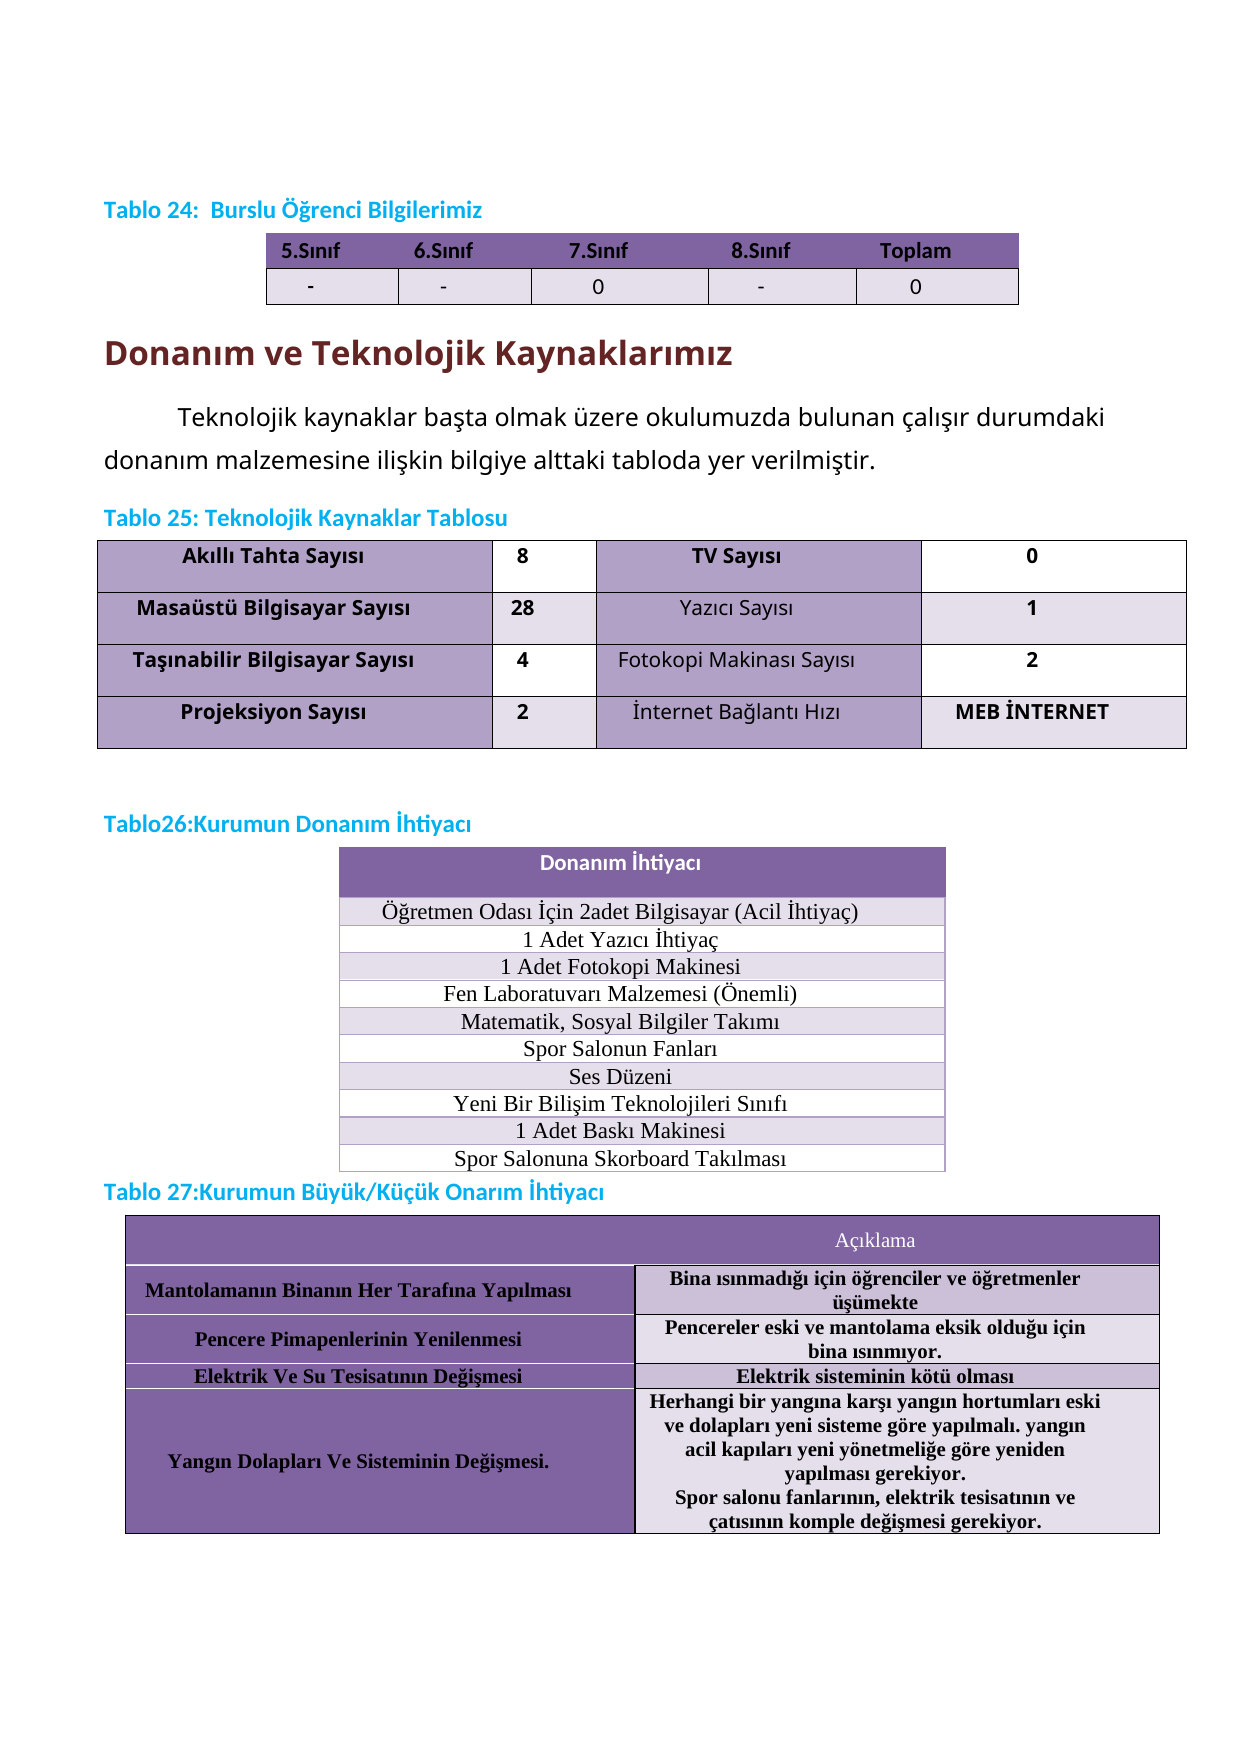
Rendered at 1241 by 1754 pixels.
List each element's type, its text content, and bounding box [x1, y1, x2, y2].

table_cell 0 [532, 269, 708, 304]
table_cell 1 [922, 593, 1186, 644]
table_cell Pencere Pimapenlerinin Yenilenmesi [126, 1315, 634, 1363]
table_cell 4 [493, 645, 596, 696]
table_cell 28 [493, 593, 596, 644]
table_cell Spor Salonun Fanları [340, 1035, 944, 1062]
subtitle Tablo 24: Burslu Öğrenci Bilgilerimiz [103, 194, 1137, 225]
table_cell Yazıcı Sayısı [597, 593, 921, 644]
table_cell - [399, 269, 531, 304]
table_header 8.Sınıf [709, 234, 856, 268]
table_header Donanım İhtiyacı [340, 848, 944, 897]
table_header 5.Sınıf [267, 234, 398, 268]
table_cell 1 Adet Yazıcı İhtiyaç [340, 926, 944, 952]
table_header Akıllı Tahta Sayısı [98, 541, 492, 592]
table_cell Taşınabilir Bilgisayar Sayısı [98, 645, 492, 696]
table_cell 0 [857, 269, 1018, 304]
table_header 0 [922, 541, 1186, 592]
table_header Toplam [857, 234, 1018, 268]
table_cell - [709, 269, 856, 304]
table_cell Mantolamanın Binanın Her Tarafına Yapılması [126, 1266, 634, 1314]
subtitle Tablo 27:Kurumun Büyük/Küçük Onarım İhtiyacı [103, 1176, 1137, 1207]
table_cell - [267, 269, 398, 304]
table_cell Bina ısınmadığı için öğrenciler ve öğretmenler üşümekte [636, 1266, 1159, 1314]
table_cell Ses Düzeni [340, 1063, 944, 1089]
table_cell Matematik, Sosyal Bilgiler Takımı [340, 1008, 944, 1034]
subtitle Tablo 25: Teknolojik Kaynaklar Tablosu [103, 502, 1137, 532]
table_cell Masaüstü Bilgisayar Sayısı [98, 593, 492, 644]
subtitle Tablo26:Kurumun Donanım İhtiyacı [103, 808, 1137, 839]
table_cell Spor Salonuna Skorboard Takılması [340, 1145, 944, 1171]
subtitle Donanım ve Teknolojik Kaynaklarımız [103, 330, 1137, 375]
text Teknolojik kaynaklar başta olmak üzere okulumuzda bulunan çalışır durumdaki donanım malzemesine ilişkin bilgiye alttaki tabloda yer verilmiştir. [103, 400, 1137, 477]
table_header TV Sayısı [597, 541, 921, 592]
table_header Açıklama [635, 1216, 1159, 1264]
table_cell Fen Laboratuvarı Malzemesi (Önemli) [340, 981, 944, 1007]
table_cell 1 Adet Baskı Makinesi [340, 1118, 944, 1144]
table_header 6.Sınıf [399, 234, 531, 268]
table_cell Projeksiyon Sayısı [98, 697, 492, 748]
table_cell 1 Adet Fotokopi Makinesi [340, 953, 944, 979]
table_cell Yeni Bir Bilişim Teknolojileri Sınıfı [340, 1090, 944, 1116]
table_cell Elektrik Ve Su Tesisatının Değişmesi [126, 1364, 634, 1388]
table_cell 2 [493, 697, 596, 748]
table_cell Öğretmen Odası İçin 2adet Bilgisayar (Acil İhtiyaç) [340, 898, 944, 925]
table_header [126, 1216, 635, 1264]
table_cell İnternet Bağlantı Hızı [597, 697, 921, 748]
table_header 7.Sınıf [532, 234, 708, 268]
table_cell Pencereler eski ve mantolama eksik olduğu için bina ısınmıyor. [636, 1315, 1159, 1363]
table_cell Herhangi bir yangına karşı yangın hortumları eski ve dolapları yeni sisteme göre yapılmalı. yangın acil kapıları yeni yönetmeliğe göre yeniden yapılması gerekiyor. Spor salonu fanlarının, elektrik tesisatının ve çatısının komple değişmesi gerekiyor. [636, 1389, 1159, 1533]
table_header 8 [493, 541, 596, 592]
table_cell Fotokopi Makinası Sayısı [597, 645, 921, 696]
table_cell Elektrik sisteminin kötü olması [636, 1364, 1159, 1388]
table_cell 2 [922, 645, 1186, 696]
table_cell Yangın Dolapları Ve Sisteminin Değişmesi. [126, 1389, 634, 1533]
table_cell MEB İNTERNET [922, 697, 1186, 748]
